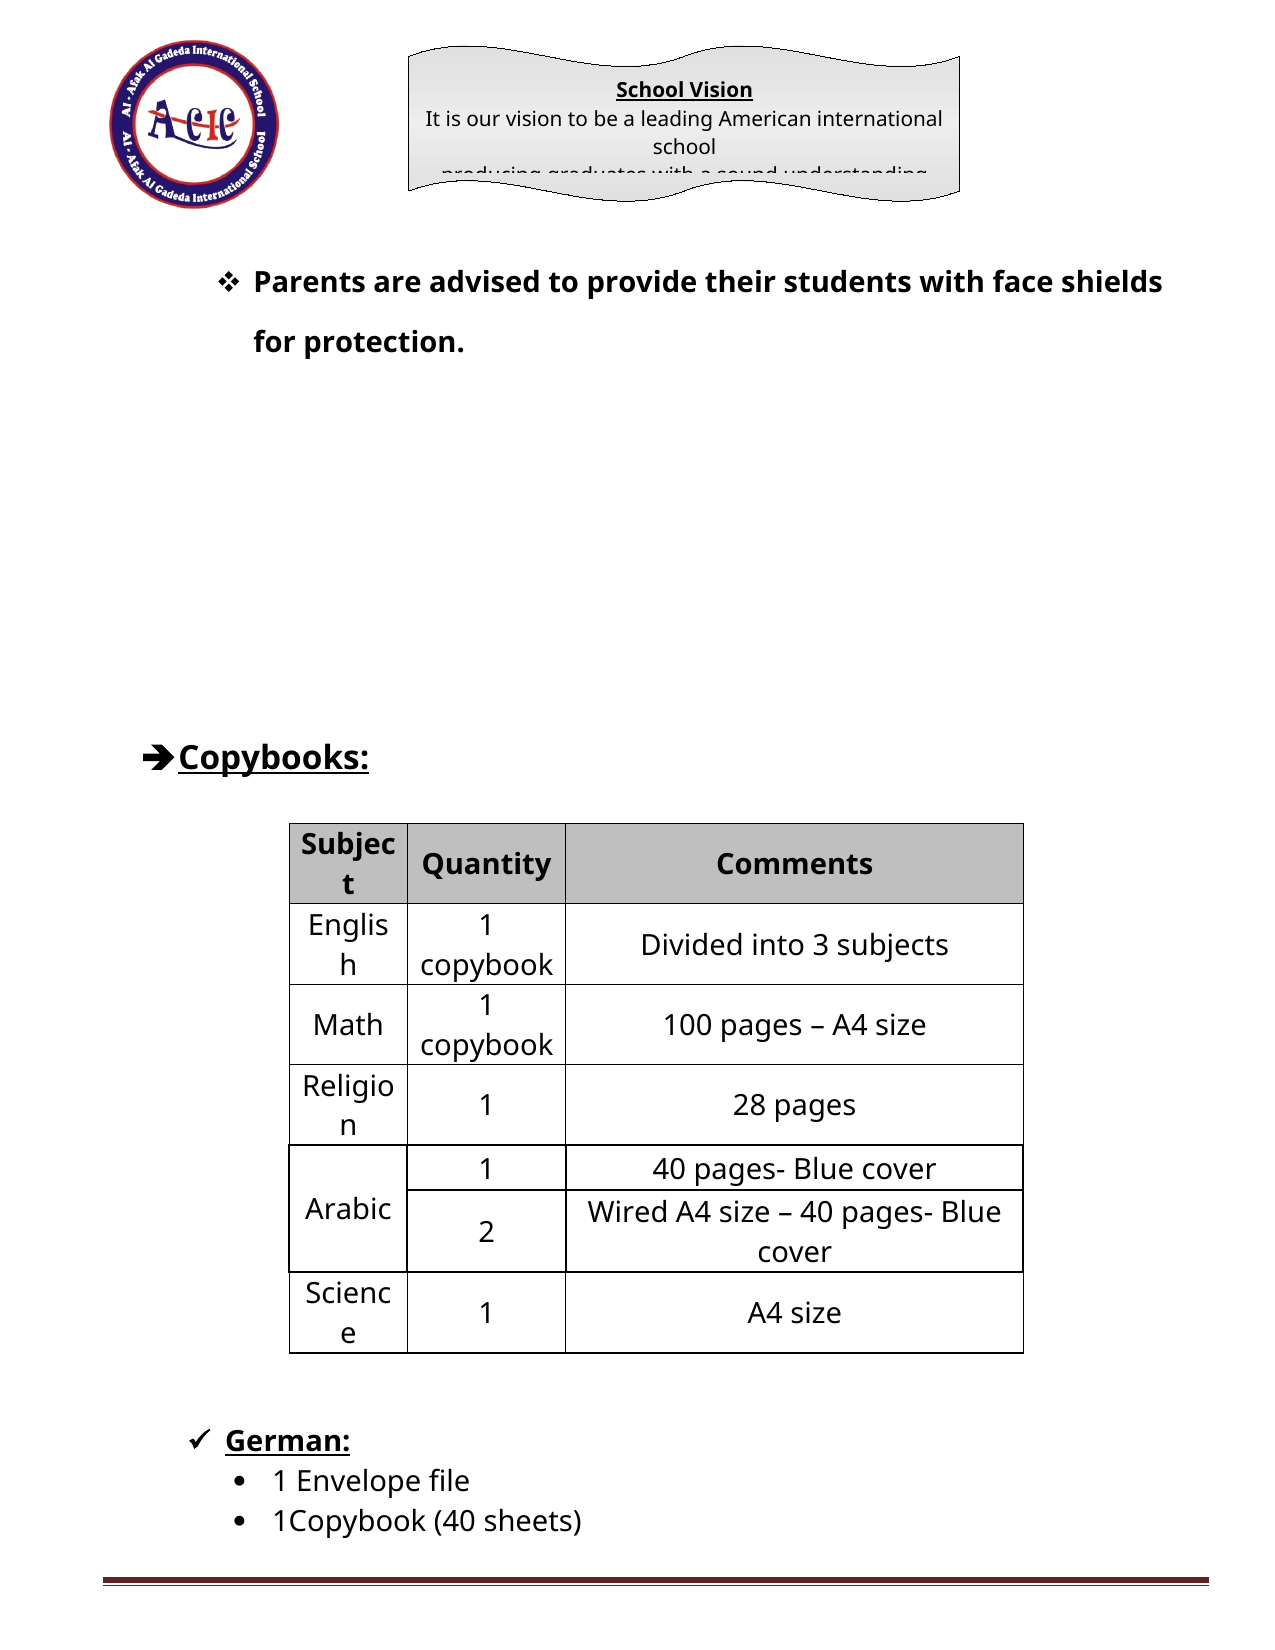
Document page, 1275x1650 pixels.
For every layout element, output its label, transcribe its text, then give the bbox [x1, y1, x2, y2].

table_cell Divided into 3 subjects [566, 904, 1023, 983]
table_cell 1 [408, 1065, 565, 1144]
table_cell 1 [408, 1146, 565, 1189]
table_cell English [290, 904, 407, 983]
table_cell 1 copybook [408, 985, 565, 1064]
table_cell 1 [408, 1273, 565, 1352]
table_header Quantity [408, 824, 565, 903]
table_cell Math [290, 985, 407, 1064]
list 1 Envelope file [234, 1460, 1209, 1500]
picture [97, 29, 286, 217]
list Copybooks: [141, 734, 1209, 779]
table_cell 1 copybook [408, 904, 565, 983]
table_header Comments [566, 824, 1023, 903]
table_cell 2 [408, 1191, 565, 1271]
table_cell Religion [290, 1065, 407, 1144]
list German: [187, 1421, 1209, 1460]
table_cell 100 pages – A4 size [566, 985, 1023, 1064]
list Parents are advised to provide their students with face shields for protection. [216, 262, 1209, 361]
table_header Subject [290, 824, 407, 903]
table_cell A4 size [566, 1273, 1023, 1352]
table_cell 28 pages [566, 1065, 1023, 1144]
table_cell Science [290, 1273, 407, 1352]
table_cell Wired A4 size – 40 pages- Blue cover [567, 1191, 1022, 1271]
table_cell Arabic [290, 1146, 406, 1271]
table_cell 40 pages- Blue cover [567, 1146, 1022, 1189]
list 1Copybook (40 sheets) [234, 1500, 1209, 1540]
